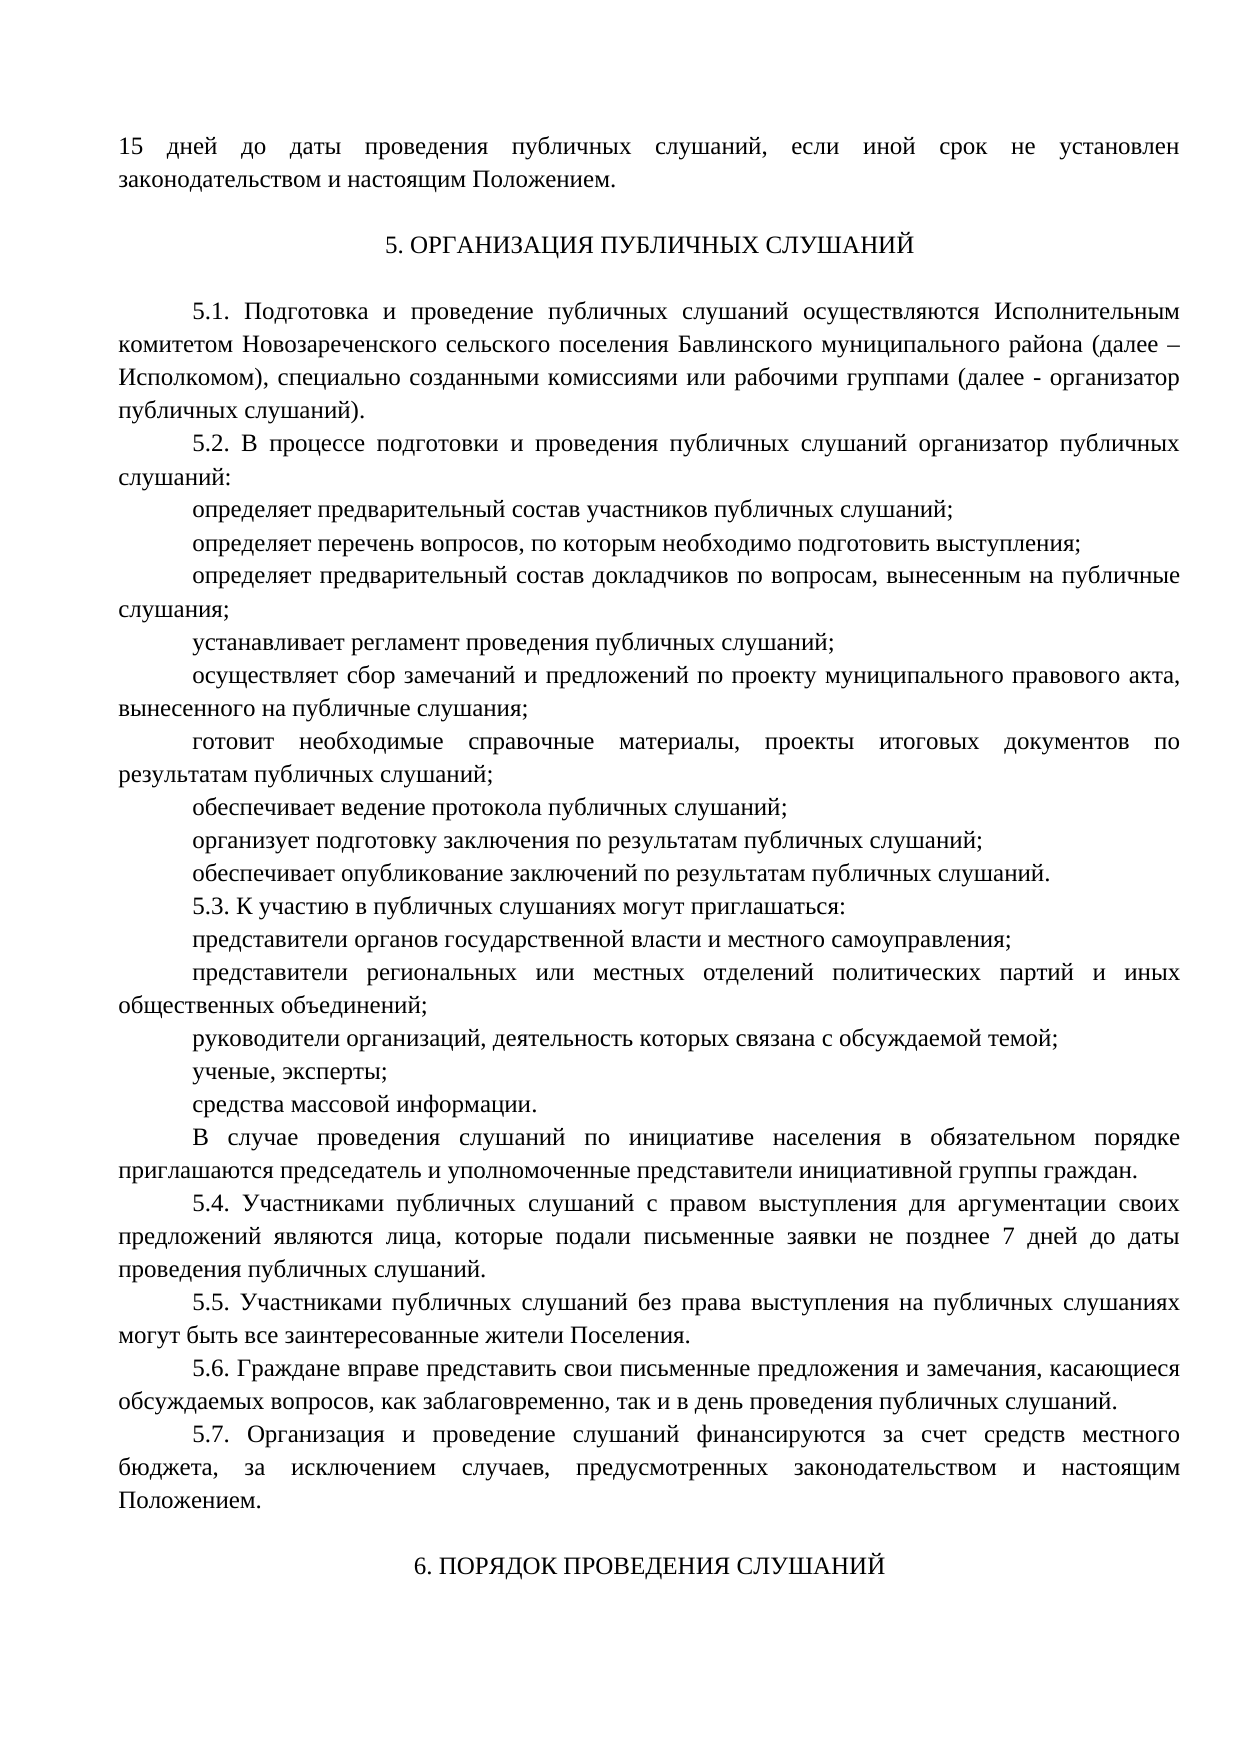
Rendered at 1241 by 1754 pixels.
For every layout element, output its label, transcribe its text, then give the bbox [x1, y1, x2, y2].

text В случае проведения слушаний по инициативе населения в обязательном порядке приглашаются председатель и уполномоченные представители инициативной группы граждан. [118, 1122, 1181, 1184]
text 5.6. Граждане вправе представить свои письменные предложения и замечания, касающиеся обсуждаемых вопросов, как заблаговременно, так и в день проведения публичных слушаний. [118, 1353, 1181, 1415]
text организует подготовку заключения по результатам публичных слушаний; [118, 825, 1181, 853]
text определяет предварительный состав участников публичных слушаний; [118, 494, 1181, 523]
text 5.7. Организация и проведение слушаний финансируются за счет средств местного бюджета, за исключением случаев, предусмотренных законодательством и настоящим Положением. [118, 1419, 1181, 1514]
text представители органов государственной власти и местного самоуправления; [118, 924, 1181, 953]
text 5.1. Подготовка и проведение публичных слушаний осуществляются Исполнительным комитетом Новозареченского сельского поселения Бавлинского муниципального района (далее – Исполкомом), специально созданными комиссиями или рабочими группами (далее - организатор публичных слушаний). [118, 296, 1181, 424]
text 5.4. Участниками публичных слушаний с правом выступления для аргументации своих предложений являются лица, которые подали письменные заявки не позднее 7 дней до даты проведения публичных слушаний. [118, 1188, 1181, 1283]
text устанавливает регламент проведения публичных слушаний; [118, 627, 1181, 655]
text осуществляет сбор замечаний и предложений по проекту муниципального правового акта, вынесенного на публичные слушания; [118, 660, 1181, 721]
text средства массовой информации. [118, 1089, 1181, 1118]
text обеспечивает ведение протокола публичных слушаний; [118, 792, 1181, 821]
text ученые, эксперты; [118, 1056, 1181, 1085]
text определяет перечень вопросов, по которым необходимо подготовить выступления; [118, 528, 1181, 556]
text руководители организаций, деятельность которых связана с обсуждаемой темой; [118, 1023, 1181, 1052]
text 5. ОРГАНИЗАЦИЯ ПУБЛИЧНЫХ СЛУШАНИЙ [118, 230, 1181, 259]
text обеспечивает опубликование заключений по результатам публичных слушаний. [118, 858, 1181, 887]
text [118, 131, 1181, 193]
text представители региональных или местных отделений политических партий и иных общественных объединений; [118, 957, 1181, 1019]
text определяет предварительный состав докладчиков по вопросам, вынесенным на публичные слушания; [118, 561, 1181, 622]
text 5.2. В процессе подготовки и проведения публичных слушаний организатор публичных слушаний: [118, 428, 1181, 490]
text готовит необходимые справочные материалы, проекты итоговых документов по результатам публичных слушаний; [118, 726, 1181, 787]
text 6. ПОРЯДОК ПРОВЕДЕНИЯ СЛУШАНИЙ [118, 1551, 1181, 1580]
text 5.3. К участию в публичных слушаниях могут приглашаться: [118, 891, 1181, 919]
text 5.5. Участниками публичных слушаний без права выступления на публичных слушаниях могут быть все заинтересованные жители Поселения. [118, 1287, 1181, 1349]
